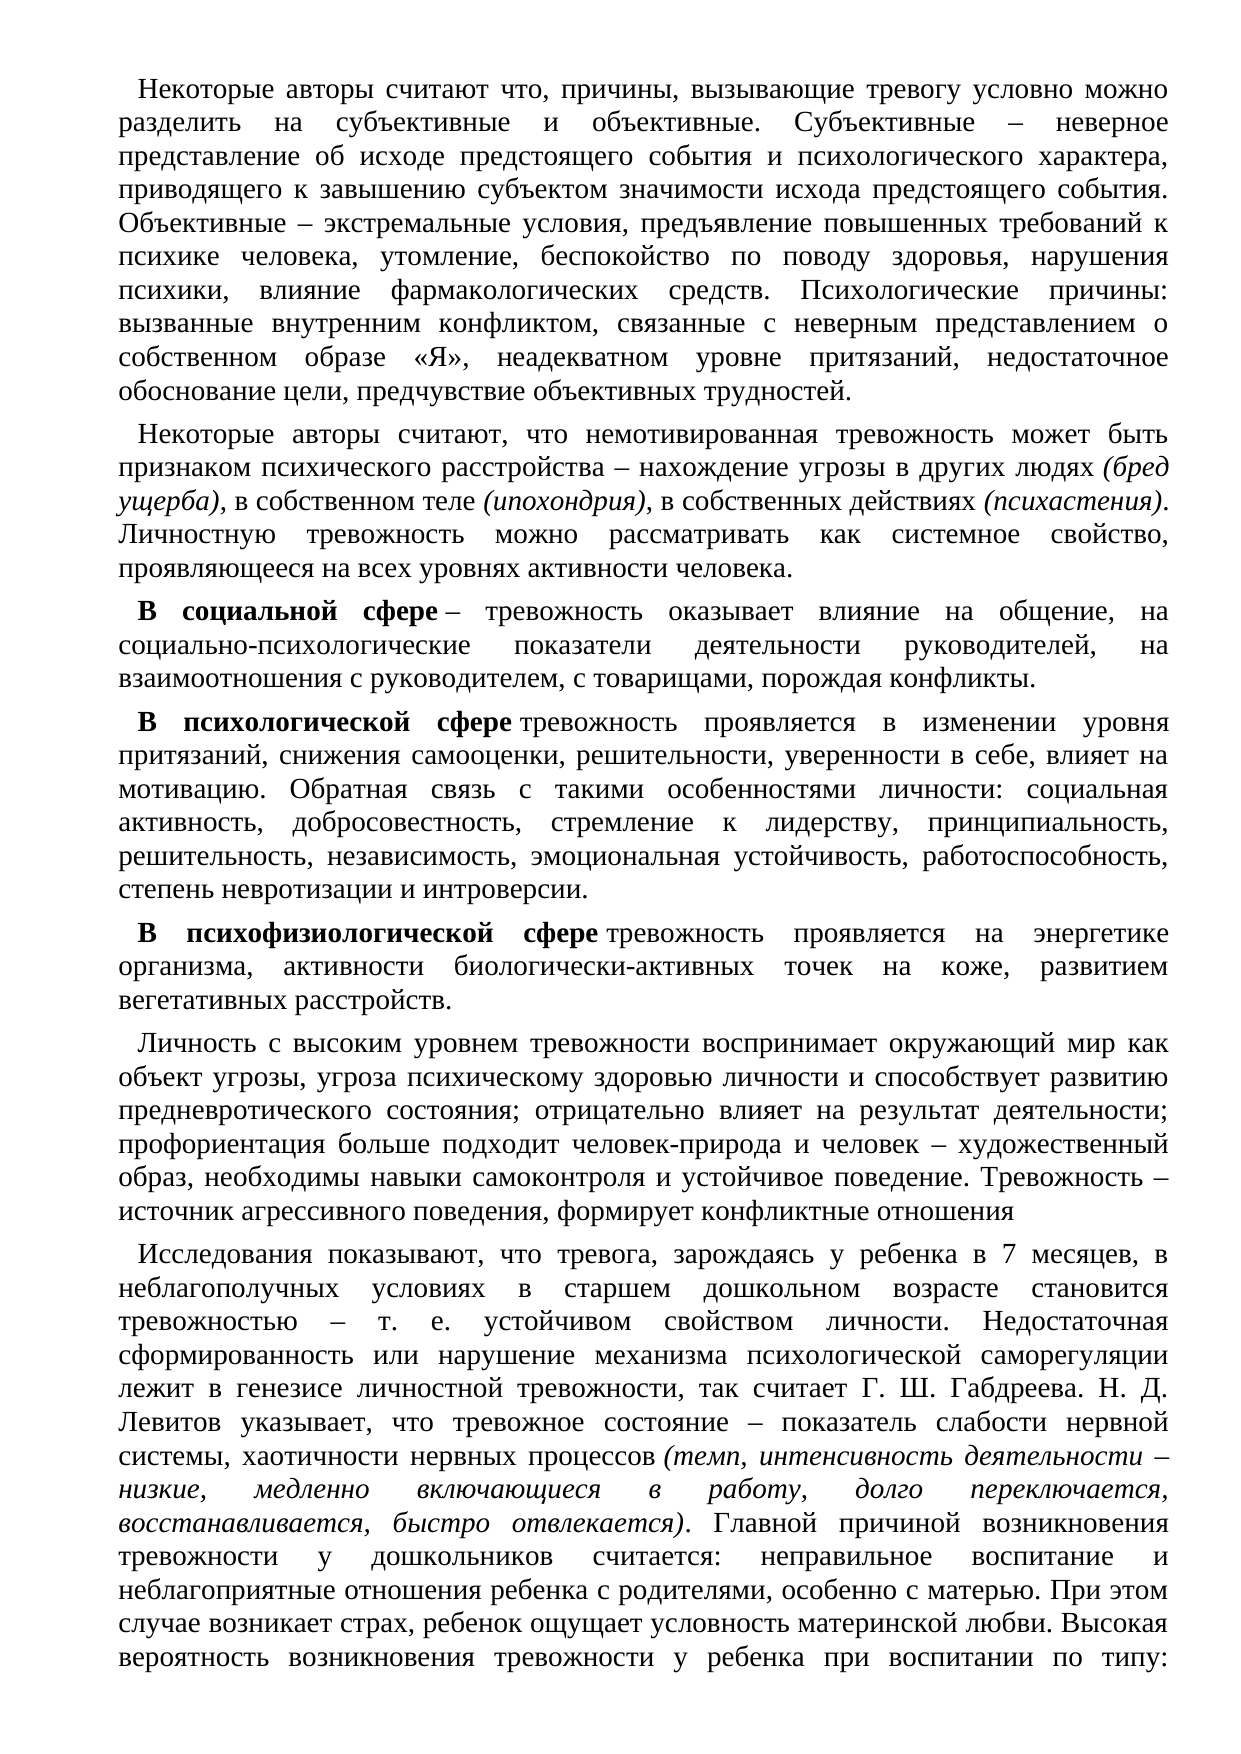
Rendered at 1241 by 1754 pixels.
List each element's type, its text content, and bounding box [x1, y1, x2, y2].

text Некоторые авторы считают что, причины, вызывающие тревогу условно можно разделить на субъективные и объективные. Субъективные – неверное представление об исходе предстоящего события и психологического характера, приводящего к завышению субъектом значимости исхода предстоящего события. Объективные – экстремальные условия, предъявление повышенных требований к психике человека, утомление, беспокойство по поводу здоровья, нарушения психики, влияние фармакологических средств. Психологические причины: вызванные внутренним конфликтом, связанные с неверным представлением о собственном образе «Я», неадекватном уровне притязаний, недостаточное обоснование цели, предчувствие объективных трудностей. [118, 71, 1169, 406]
text В психологической сфере тревожность проявляется в изменении уровня притязаний, снижения самооценки, решительности, уверенности в себе, влияет на мотивацию. Обратная связь с такими особенностями личности: социальная активность, добросовестность, стремление к лидерству, принципиальность, решительность, независимость, эмоциональная устойчивость, работоспособность, степень невротизации и интроверсии. [118, 704, 1169, 905]
text В социальной сфере – тревожность оказывает влияние на общение, на социально-психологические показатели деятельности руководителей, на взаимоотношения с руководителем, с товарищами, порождая конфликты. [118, 593, 1169, 694]
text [118, 1236, 1169, 1672]
text В психофизиологической сфере тревожность проявляется на энергетике организма, активности биологически-активных точек на коже, развитием вегетативных расстройств. [118, 915, 1169, 1016]
text Личность с высоким уровнем тревожности воспринимает окружающий мир как объект угрозы, угроза психическому здоровью личности и способствует развитию предневротического состояния; отрицательно влияет на результат деятельности; профориентация больше подходит человек-природа и человек – художественный образ, необходимы навыки самоконтроля и устойчивое поведение. Тревожность – источник агрессивного поведения, формирует конфликтные отношения [118, 1025, 1169, 1227]
text Некоторые авторы считают, что немотивированная тревожность может быть признаком психического расстройства – нахождение угрозы в других людях (бред ущерба), в собственном теле (ипохондрия), в собственных действиях (психастения). Личностную тревожность можно рассматривать как системное свойство, проявляющееся на всех уровнях активности человека. [118, 416, 1169, 584]
